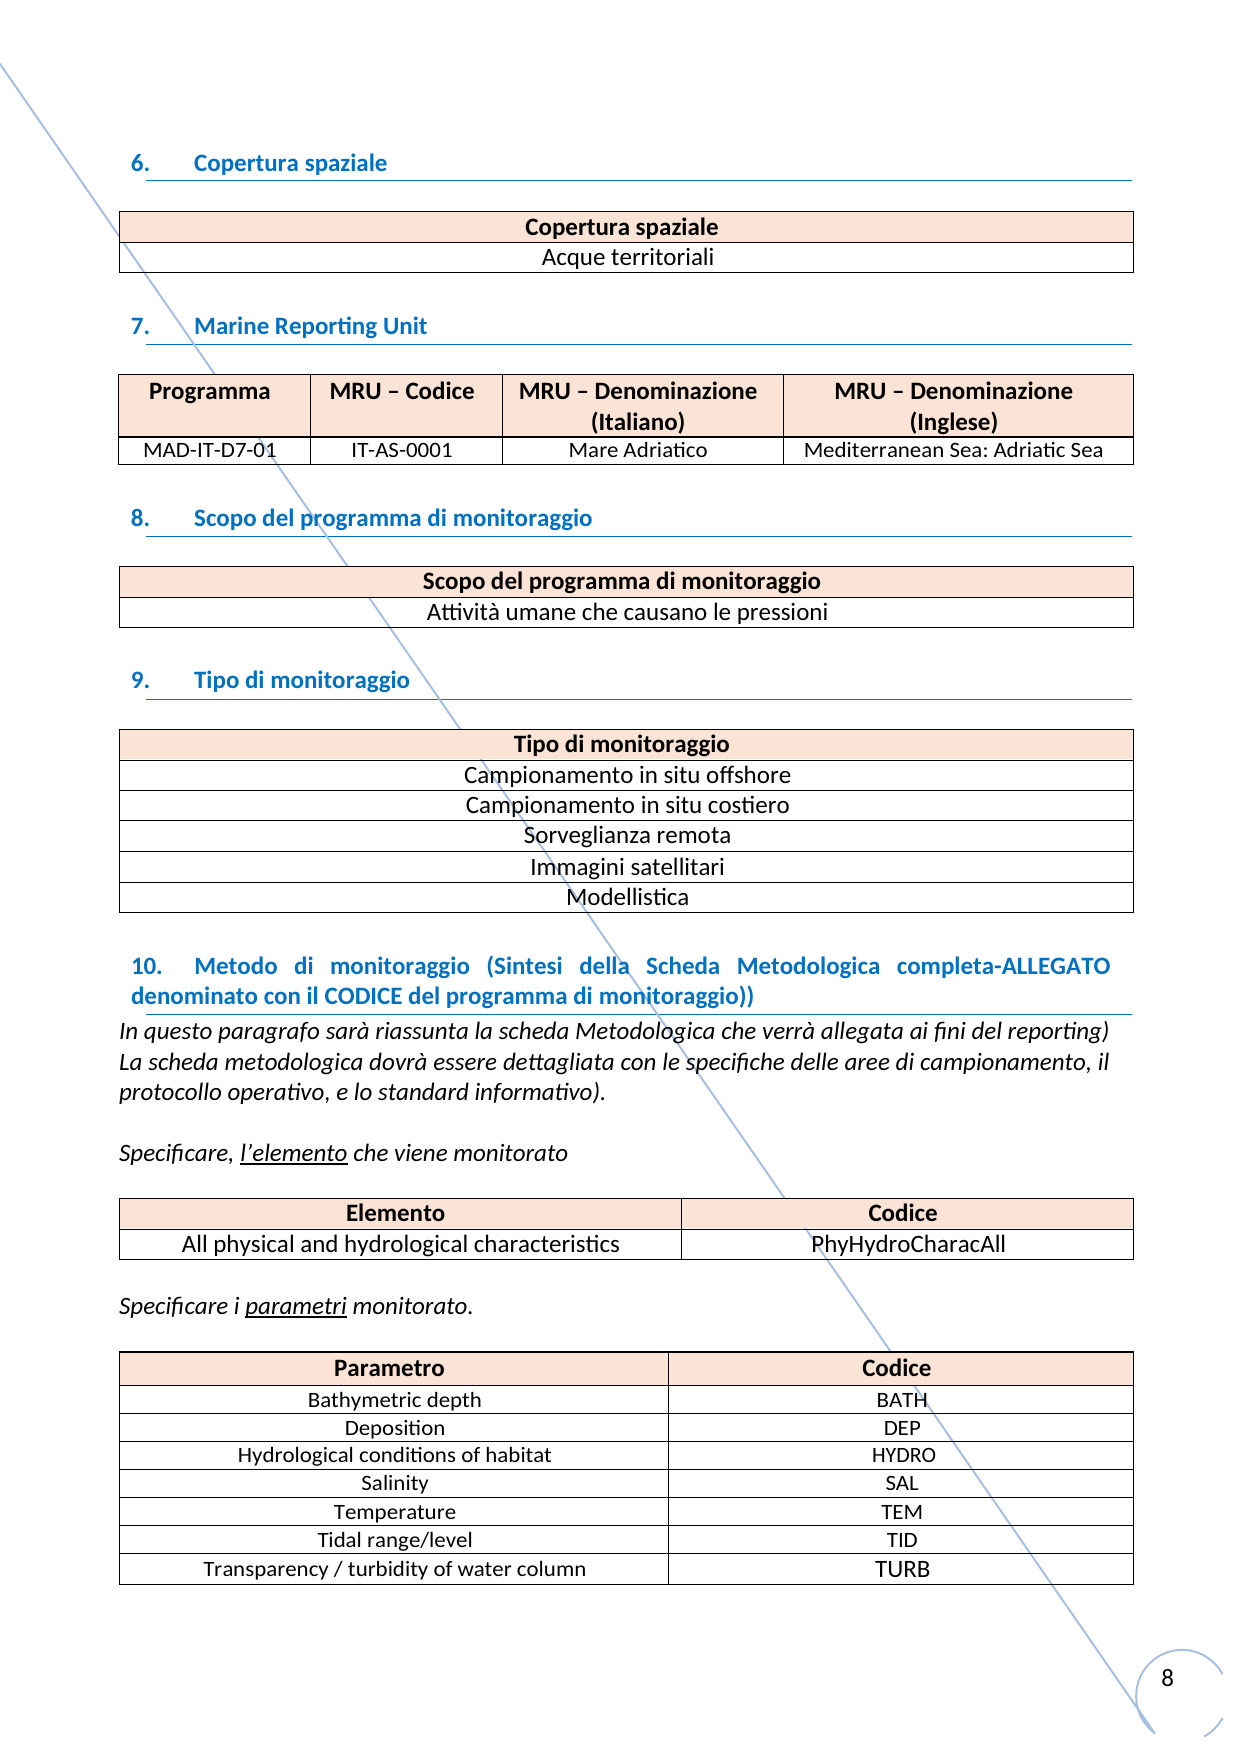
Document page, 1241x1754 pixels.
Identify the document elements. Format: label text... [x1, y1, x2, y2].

table_cell TEM [669, 1498, 1133, 1525]
table_cell Sorveglianza remota [120, 821, 1133, 851]
table_cell TURB [669, 1554, 1133, 1584]
table_cell All physical and hydrological characteristics [120, 1230, 681, 1259]
table_header MRU – Denominazione (Inglese) [784, 375, 1133, 436]
table_cell Attività umane che causano le pressioni [120, 598, 1133, 627]
table_header Tipo di monitoraggio [120, 730, 1133, 759]
list Scopo del programma di monitoraggio [131, 502, 1176, 532]
text Specificare i parametri monitorato. [119, 1291, 1176, 1321]
table_cell Modellistica [120, 883, 1133, 912]
table_cell SAL [669, 1470, 1133, 1497]
table_cell MAD-IT-D7-01 [119, 438, 310, 464]
table_cell Hydrological conditions of habitat [120, 1442, 668, 1469]
table_header Scopo del programma di monitoraggio [120, 567, 1133, 597]
table_cell Tidal range/level [120, 1526, 668, 1553]
text In questo paragrafo sarà riassunta la scheda Metodologica che verrà allegata ai fini del reporting) La scheda metodologica dovrà essere dettagliata con le specifiche delle aree di campionamento, il protocollo operativo, e lo standard informativo). [119, 1015, 1112, 1107]
table_header Programma [119, 375, 310, 436]
table_cell Salinity [120, 1470, 668, 1497]
table_header Elemento [120, 1199, 681, 1228]
table_cell Mare Adriatico [503, 438, 783, 464]
list Metodo di monitoraggio (Sintesi della Scheda Metodologica completa-ALLEGATO denominato con il CODICE del programma di monitoraggio)) [131, 950, 1112, 1011]
table_cell Temperature [120, 1498, 668, 1525]
list Copertura spaziale [131, 147, 1176, 177]
table_cell BATH [669, 1386, 1133, 1413]
table_cell DEP [669, 1414, 1133, 1441]
list Marine Reporting Unit [131, 310, 1176, 340]
table_header Parametro [120, 1353, 668, 1385]
table_header Codice [669, 1353, 1133, 1385]
table_cell Mediterranean Sea: Adriatic Sea [784, 438, 1133, 464]
table_cell TID [669, 1526, 1133, 1553]
list Tipo di monitoraggio [131, 665, 1176, 695]
table_cell IT-AS-0001 [311, 438, 502, 464]
text Specificare, l’elemento che viene monitorato [119, 1137, 1176, 1168]
table_header Copertura spaziale [120, 212, 1133, 242]
table_header MRU – Denominazione (Italiano) [503, 375, 783, 436]
table_cell Acque territoriali [120, 243, 1133, 272]
table_cell Immagini satellitari [120, 852, 1133, 882]
table_cell PhyHydroCharacAll [682, 1230, 1133, 1259]
table_cell Deposition [120, 1414, 668, 1441]
table_cell Transparency / turbidity of water column [120, 1554, 668, 1584]
table_header Codice [682, 1199, 1133, 1228]
table_header MRU – Codice [311, 375, 502, 436]
table_cell Campionamento in situ costiero [120, 791, 1133, 820]
table_cell Bathymetric depth [120, 1386, 668, 1413]
table_cell Campionamento in situ offshore [120, 761, 1133, 790]
table_cell HYDRO [669, 1442, 1133, 1469]
